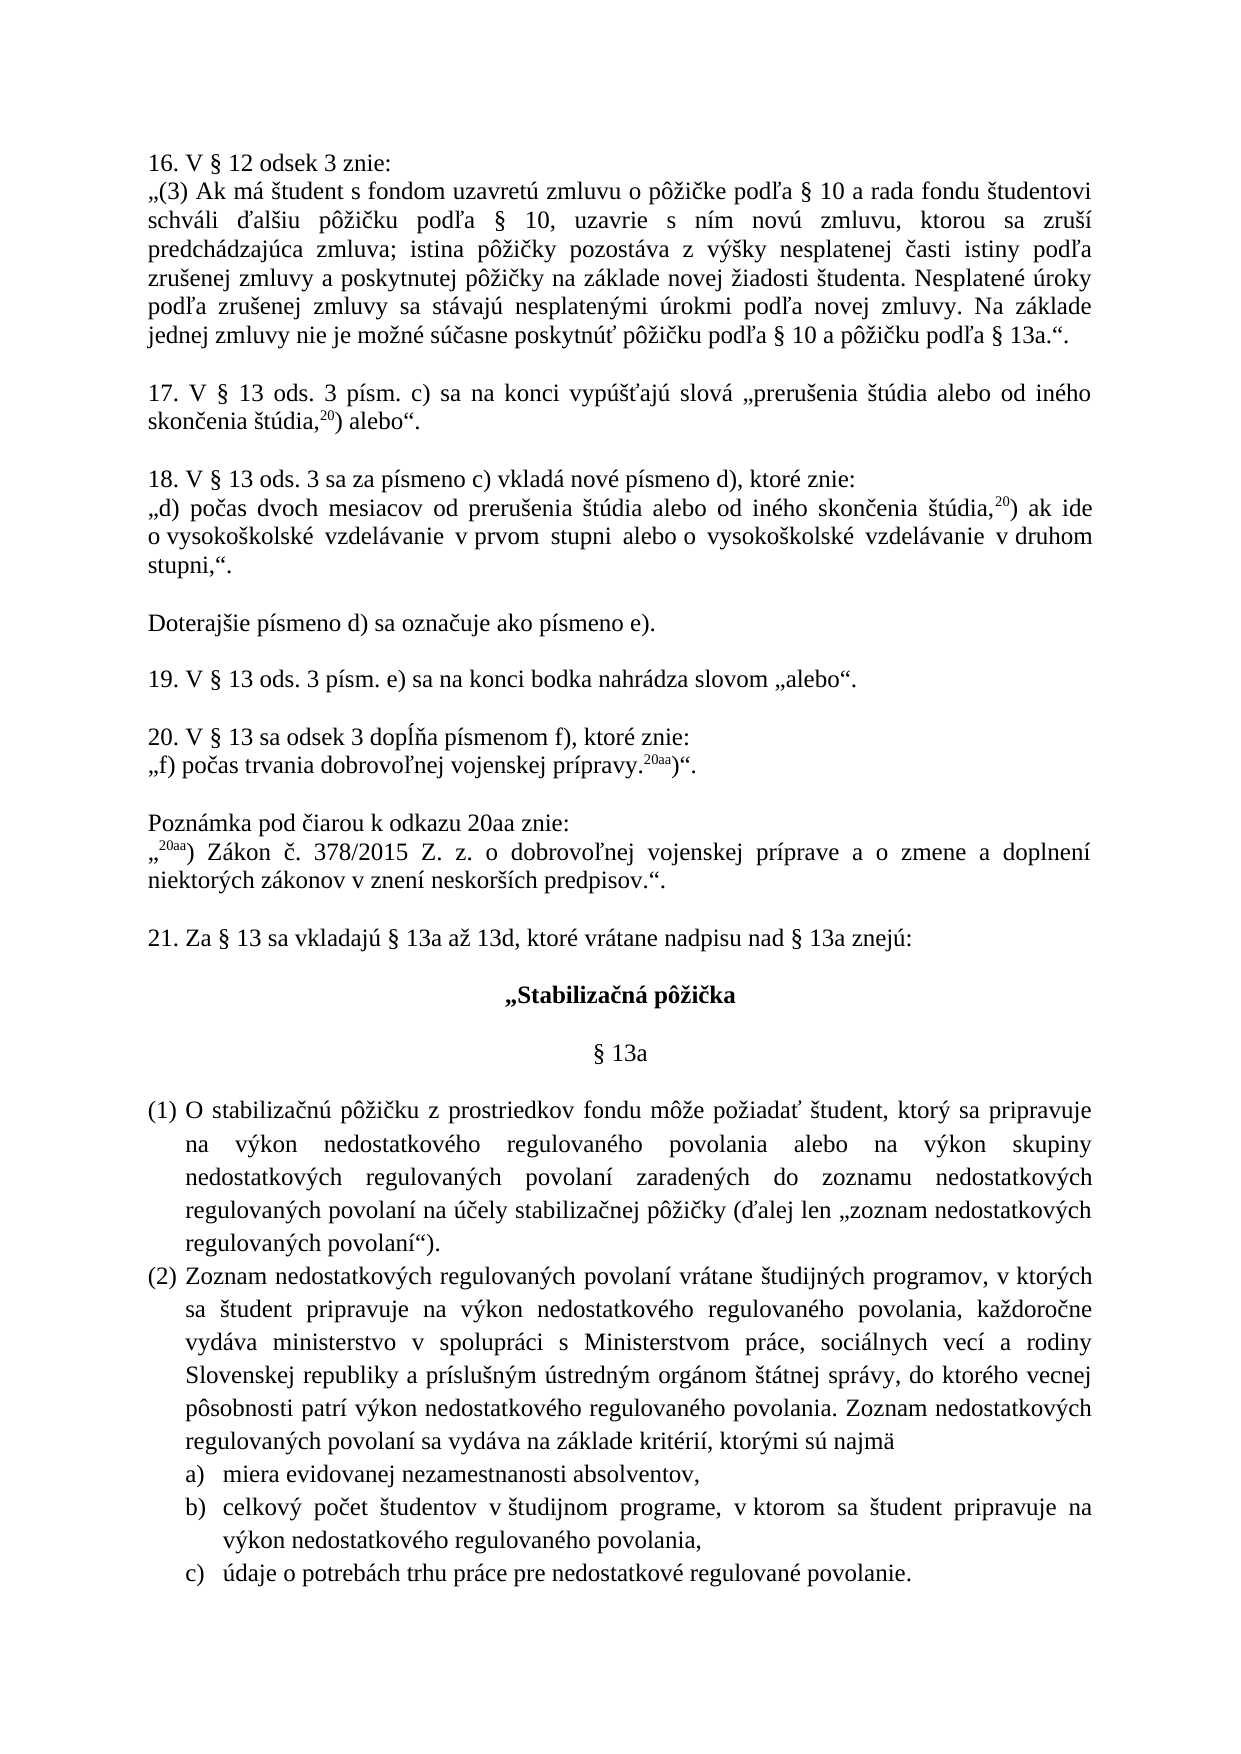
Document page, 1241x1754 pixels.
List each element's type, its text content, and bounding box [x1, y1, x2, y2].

text „(3) Ak má študent s fondom uzavretú zmluvu o pôžičke podľa § 10 a rada fondu študentovi schváli ďalšiu pôžičku podľa § 10, uzavrie s ním novú zmluvu, ktorou sa zruší predchádzajúca zmluva; istina pôžičky pozostáva z výšky nesplatenej časti istiny podľa zrušenej zmluvy a poskytnutej pôžičky na základe novej žiadosti študenta. Nesplatené úroky podľa zrušenej zmluvy sa stávajú nesplatenými úrokmi podľa novej zmluvy. Na základe jednej zmluvy nie je možné súčasne poskytnúť pôžičku podľa § 10 a pôžičku podľa § 13a.“. [148, 176, 1093, 349]
text „Stabilizačná pôžička [148, 981, 1093, 1009]
list údaje o potrebách trhu práce pre nedostatkové regulované povolanie. [185, 1558, 1093, 1587]
list celkový počet študentov v študijnom programe, v ktorom sa študent pripravuje na výkon nedostatkového regulovaného povolania, [185, 1492, 1093, 1554]
list O stabilizačnú pôžičku z prostriedkov fondu môže požiadať študent, ktorý sa pripravuje na výkon nedostatkového regulovaného povolania alebo na výkon skupiny nedostatkových regulovaných povolaní zaradených do zoznamu nedostatkových regulovaných povolaní na účely stabilizačnej pôžičky (ďalej len „zoznam nedostatkových regulovaných povolaní“). [148, 1096, 1093, 1256]
list Zoznam nedostatkových regulovaných povolaní vrátane študijných programov, v ktorých sa študent pripravuje na výkon nedostatkového regulovaného povolania, každoročne vydáva ministerstvo v spolupráci s Ministerstvom práce, sociálnych vecí a rodiny Slovenskej republiky a príslušným ústredným orgánom štátnej správy, do ktorého vecnej pôsobnosti patrí výkon nedostatkového regulovaného povolania. Zoznam nedostatkových regulovaných povolaní sa vydáva na základe kritérií, ktorými sú najmä [148, 1261, 1093, 1454]
text 21. Za § 13 sa vkladajú § 13a až 13d, ktoré vrátane nadpisu nad § 13a znejú: [148, 923, 1093, 952]
text 18. V § 13 ods. 3 sa za písmeno c) vkladá nové písmeno d), ktoré znie: [148, 464, 1093, 493]
text Doterajšie písmeno d) sa označuje ako písmeno e). [148, 608, 1093, 636]
text 17. V § 13 ods. 3 písm. c) sa na konci vypúšťajú slová „prerušenia štúdia alebo od iného skončenia štúdia,20) alebo“. [148, 378, 1093, 435]
text „d) počas dvoch mesiacov od prerušenia štúdia alebo od iného skončenia štúdia,20) ak ide o vysokoškolské vzdelávanie v prvom stupni alebo o vysokoškolské vzdelávanie v druhom stupni,“. [148, 493, 1093, 579]
text „f) počas trvania dobrovoľnej vojenskej prípravy.20aa)“. [148, 751, 1093, 779]
text 19. V § 13 ods. 3 písm. e) sa na konci bodka nahrádza slovom „alebo“. [148, 664, 1093, 693]
text 16. V § 12 odsek 3 znie: [148, 148, 1093, 176]
text 20. V § 13 sa odsek 3 dopĺňa písmenom f), ktoré znie: [148, 722, 1093, 751]
list miera evidovanej nezamestnanosti absolventov, [185, 1459, 1093, 1488]
text § 13a [148, 1038, 1093, 1067]
text Poznámka pod čiarou k odkazu 20aa znie: [148, 808, 1093, 837]
text „20aa) Zákon č. 378/2015 Z. z. o dobrovoľnej vojenskej príprave a o zmene a doplnení niektorých zákonov v znení neskorších predpisov.“. [148, 837, 1093, 894]
